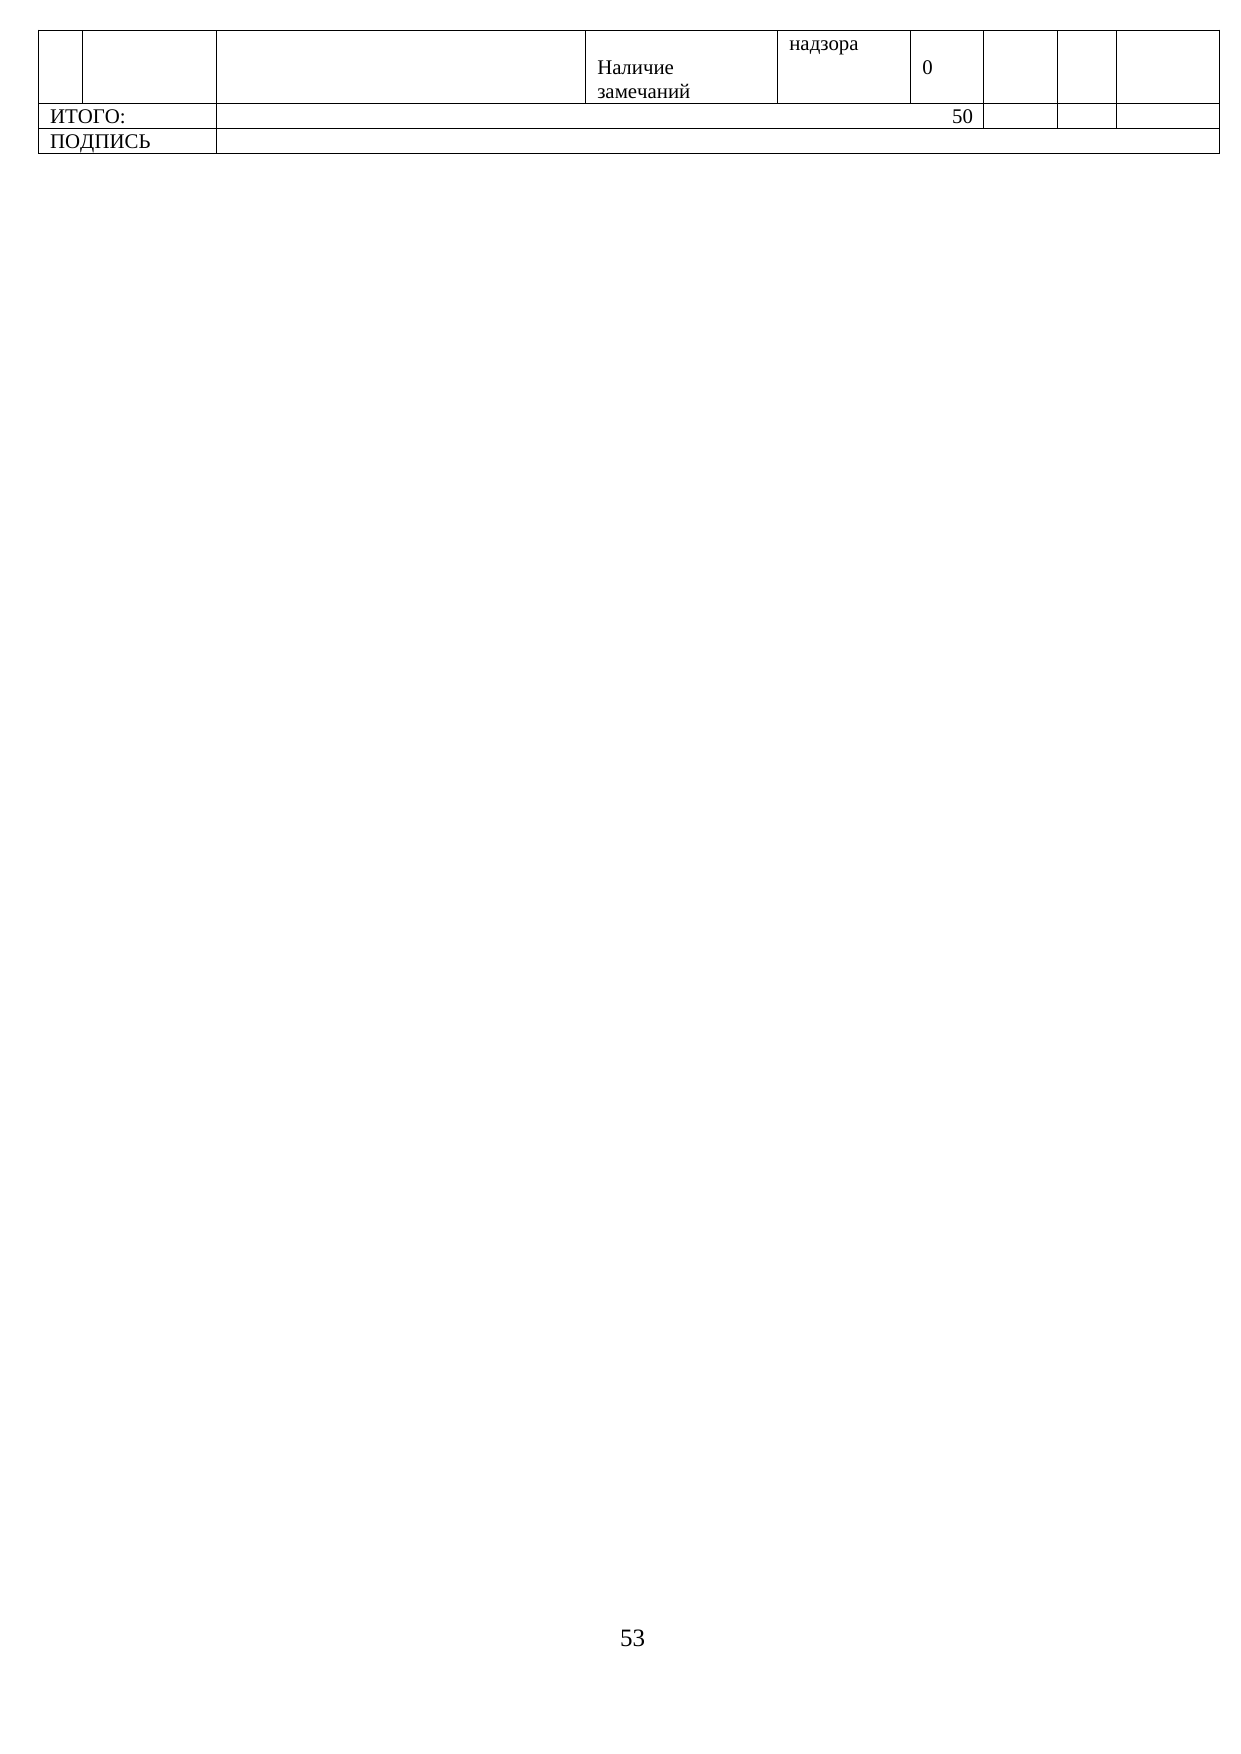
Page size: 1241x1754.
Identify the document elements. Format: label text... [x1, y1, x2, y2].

table_cell [1117, 31, 1219, 103]
table_cell ИТОГО: [39, 104, 216, 128]
table_cell 5 0 [911, 31, 983, 103]
table_cell [984, 104, 1057, 128]
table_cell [586, 31, 777, 103]
table_cell [984, 31, 1057, 103]
table_cell 50 [217, 104, 983, 128]
table_cell [1117, 104, 1219, 128]
table_cell ПОДПИСЬ [39, 129, 216, 153]
table_cell [1058, 104, 1116, 128]
table_cell [1058, 31, 1116, 103]
table_cell [217, 129, 1219, 153]
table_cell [778, 31, 910, 103]
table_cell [217, 31, 585, 103]
